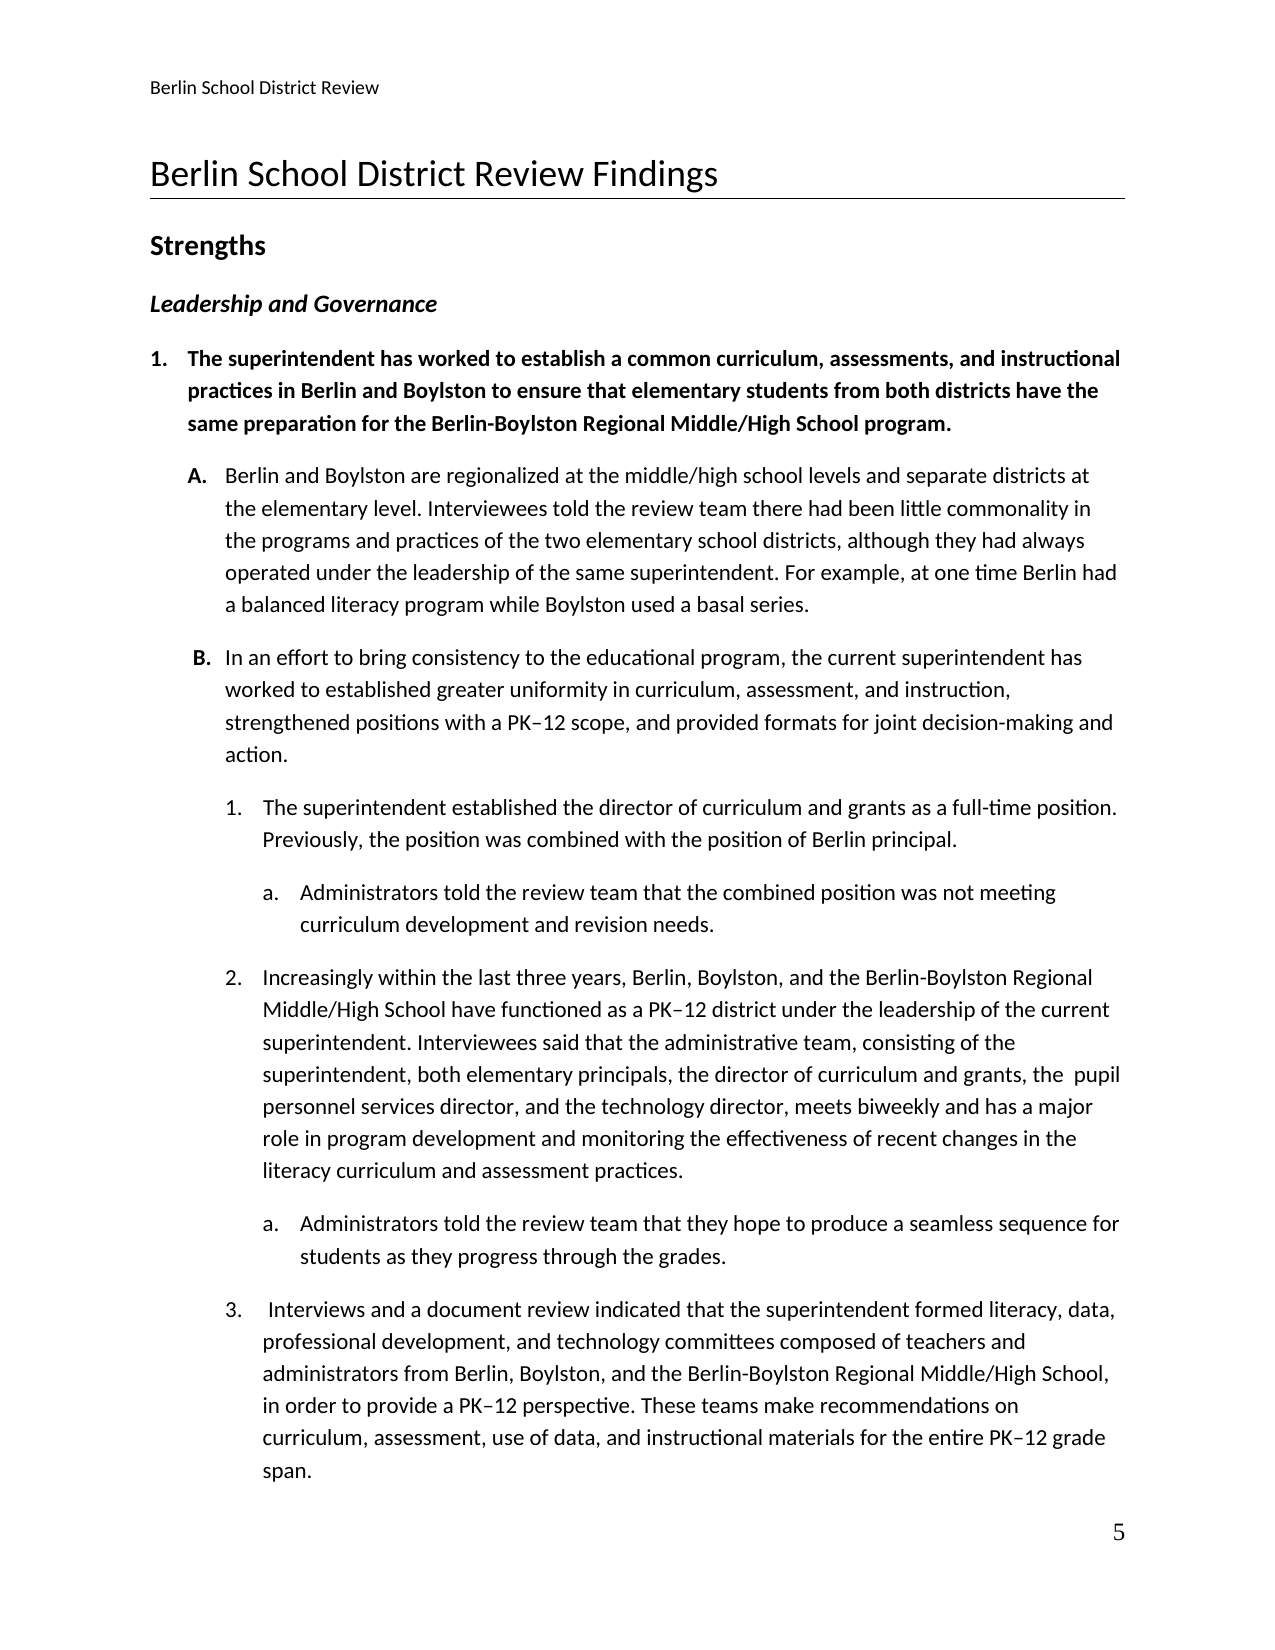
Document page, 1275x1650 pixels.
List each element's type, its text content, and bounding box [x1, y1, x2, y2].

text B. In an effort to bring consistency to the educational program, the current superintendent has worked to established greater uniformity in curriculum, assessment, and instruction, strengthened positions with a PK–12 scope, and provided formats for joint decision-making and action. [150, 643, 1125, 768]
text Strengths [150, 227, 1125, 262]
text Leadership and Governance [150, 288, 1125, 319]
text a. Administrators told the review team that the combined position was not meeting curriculum development and revision needs. [150, 878, 1125, 938]
text Berlin School District Review Findings [150, 150, 1125, 198]
text 3. Interviews and a document review indicated that the superintendent formed literacy, data, professional development, and technology committees composed of teachers and administrators from Berlin, Boylston, and the Berlin-Boylston Regional Middle/High School, in order to provide a PK–12 perspective. These teams make recommendations on curriculum, assessment, use of data, and instructional materials for the entire PK–12 grade span. [150, 1295, 1125, 1484]
text A. Berlin and Boylston are regionalized at the middle/high school levels and separate districts at the elementary level. Interviewees told the review team there had been little commonality in the programs and practices of the two elementary school districts, although they had always operated under the leadership of the same superintendent. For example, at one time Berlin had a balanced literacy program while Boylston used a basal series. [150, 462, 1125, 618]
text 2. Increasingly within the last three years, Berlin, Boylston, and the Berlin-Boylston Regional Middle/High School have functioned as a PK–12 district under the leadership of the current superintendent. Interviewees said that the administrative team, consisting of the superintendent, both elementary principals, the director of curriculum and grants, the pupil personnel services director, and the technology director, meets biweekly and has a major role in program development and monitoring the effectiveness of recent changes in the literacy curriculum and assessment practices. [150, 963, 1125, 1184]
text 1. The superintendent established the director of curriculum and grants as a full-time position. Previously, the position was combined with the position of Berlin principal. [150, 793, 1125, 853]
text a. Administrators told the review team that they hope to produce a seamless sequence for students as they progress through the grades. [150, 1209, 1125, 1270]
text 1. The superintendent has worked to establish a common curriculum, assessments, and instructional practices in Berlin and Boylston to ensure that elementary students from both districts have the same preparation for the Berlin-Boylston Regional Middle/High School program. [150, 344, 1125, 437]
